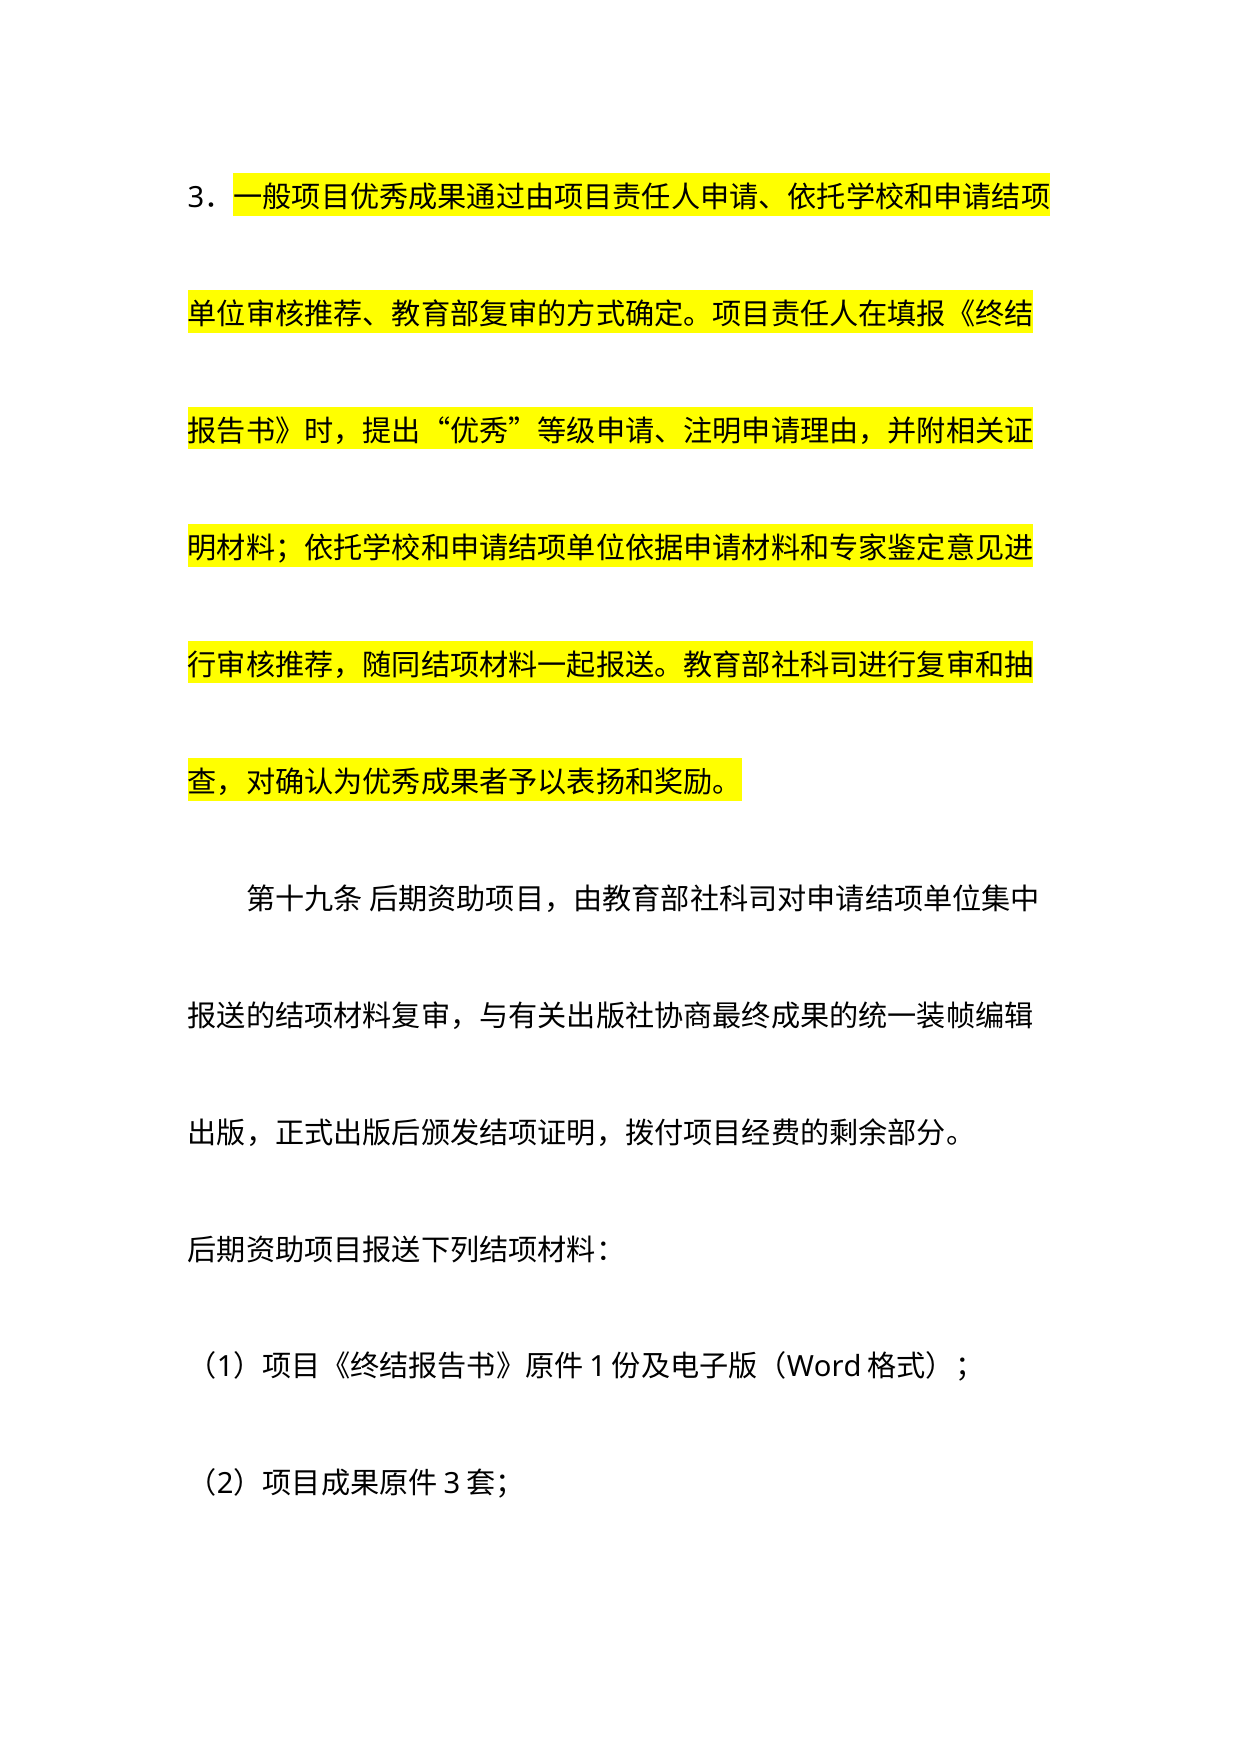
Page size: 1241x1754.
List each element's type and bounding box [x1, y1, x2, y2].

text [187, 162, 1053, 1514]
